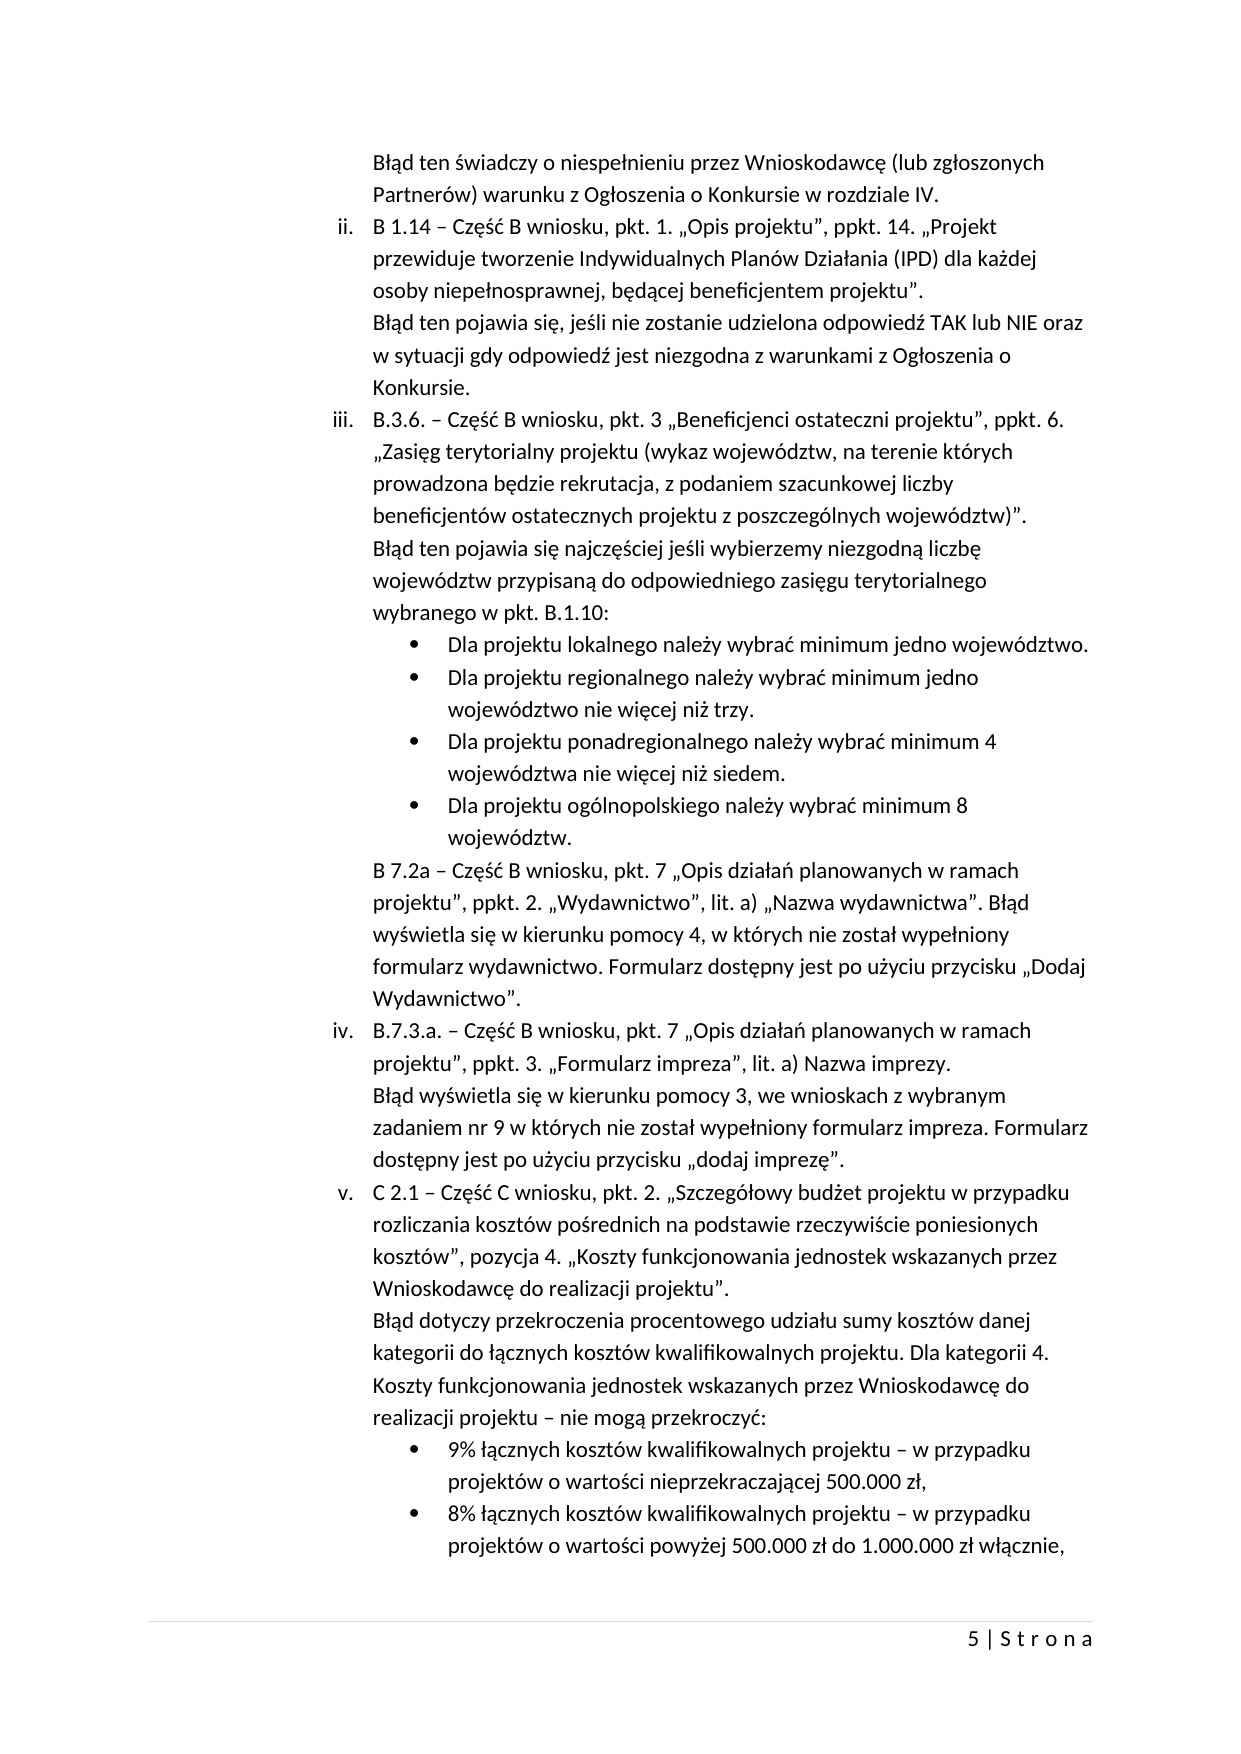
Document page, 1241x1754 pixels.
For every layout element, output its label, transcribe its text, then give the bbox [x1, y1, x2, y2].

list Błąd wyświetla się w kierunku pomocy 3, we wnioskach z wybranym zadaniem nr 9 w których nie został wypełniony formularz impreza. Formularz dostępny jest po użyciu przycisku „dodaj imprezę”. [373, 1081, 1093, 1173]
list Błąd dotyczy przekroczenia procentowego udziału sumy kosztów danej kategorii do łącznych kosztów kwalifikowalnych projektu. Dla kategorii 4. Koszty funkcjonowania jednostek wskazanych przez Wnioskodawcę do realizacji projektu – nie mogą przekroczyć: [373, 1306, 1093, 1431]
list Błąd ten świadczy o niespełnieniu przez Wnioskodawcę (lub zgłoszonych Partnerów) warunku z Ogłoszenia o Konkursie w rozdziale IV. [373, 148, 1093, 208]
list B 1.14 – Część B wniosku, pkt. 1. „Opis projektu”, ppkt. 14. „Projekt przewiduje tworzenie Indywidualnych Planów Działania (IPD) dla każdej osoby niepełnosprawnej, będącej beneficjentem projektu”. [354, 212, 1093, 304]
list 9% łącznych kosztów kwalifikowalnych projektu – w przypadku projektów o wartości nieprzekraczającej 500.000 zł, [410, 1435, 1093, 1495]
list Dla projektu ponadregionalnego należy wybrać minimum 4 województwa nie więcej niż siedem. [410, 727, 1093, 787]
list Błąd ten pojawia się, jeśli nie zostanie udzielona odpowiedź TAK lub NIE oraz w sytuacji gdy odpowiedź jest niezgodna z warunkami z Ogłoszenia o Konkursie. [373, 308, 1093, 401]
list Błąd ten pojawia się najczęściej jeśli wybierzemy niezgodną liczbę województw przypisaną do odpowiedniego zasięgu terytorialnego wybranego w pkt. B.1.10: [373, 534, 1093, 626]
list B.3.6. – Część B wniosku, pkt. 3 „Beneficjenci ostateczni projektu”, ppkt. 6. „Zasięg terytorialny projektu (wykaz województw, na terenie których prowadzona będzie rekrutacja, z podaniem szacunkowej liczby beneficjentów ostatecznych projektu z poszczególnych województw)”. [354, 405, 1093, 530]
list C 2.1 – Część C wniosku, pkt. 2. „Szczegółowy budżet projektu w przypadku rozliczania kosztów pośrednich na podstawie rzeczywiście poniesionych kosztów”, pozycja 4. „Koszty funkcjonowania jednostek wskazanych przez Wnioskodawcę do realizacji projektu”. [354, 1178, 1093, 1302]
list B.7.3.a. – Część B wniosku, pkt. 7 „Opis działań planowanych w ramach projektu”, ppkt. 3. „Formularz impreza”, lit. a) Nazwa imprezy. [354, 1017, 1093, 1077]
list Dla projektu regionalnego należy wybrać minimum jedno województwo nie więcej niż trzy. [410, 663, 1093, 723]
list Dla projektu ogólnopolskiego należy wybrać minimum 8 województw. [410, 791, 1093, 852]
list Dla projektu lokalnego należy wybrać minimum jedno województwo. [410, 630, 1093, 658]
list B 7.2a – Część B wniosku, pkt. 7 „Opis działań planowanych w ramach projektu”, ppkt. 2. „Wydawnictwo”, lit. a) „Nazwa wydawnictwa”. Błąd wyświetla się w kierunku pomocy 4, w których nie został wypełniony formularz wydawnictwo. Formularz dostępny jest po użyciu przycisku „Dodaj Wydawnictwo”. [373, 856, 1093, 1012]
list 8% łącznych kosztów kwalifikowalnych projektu – w przypadku projektów o wartości powyżej 500.000 zł do 1.000.000 zł włącznie, [410, 1499, 1093, 1560]
